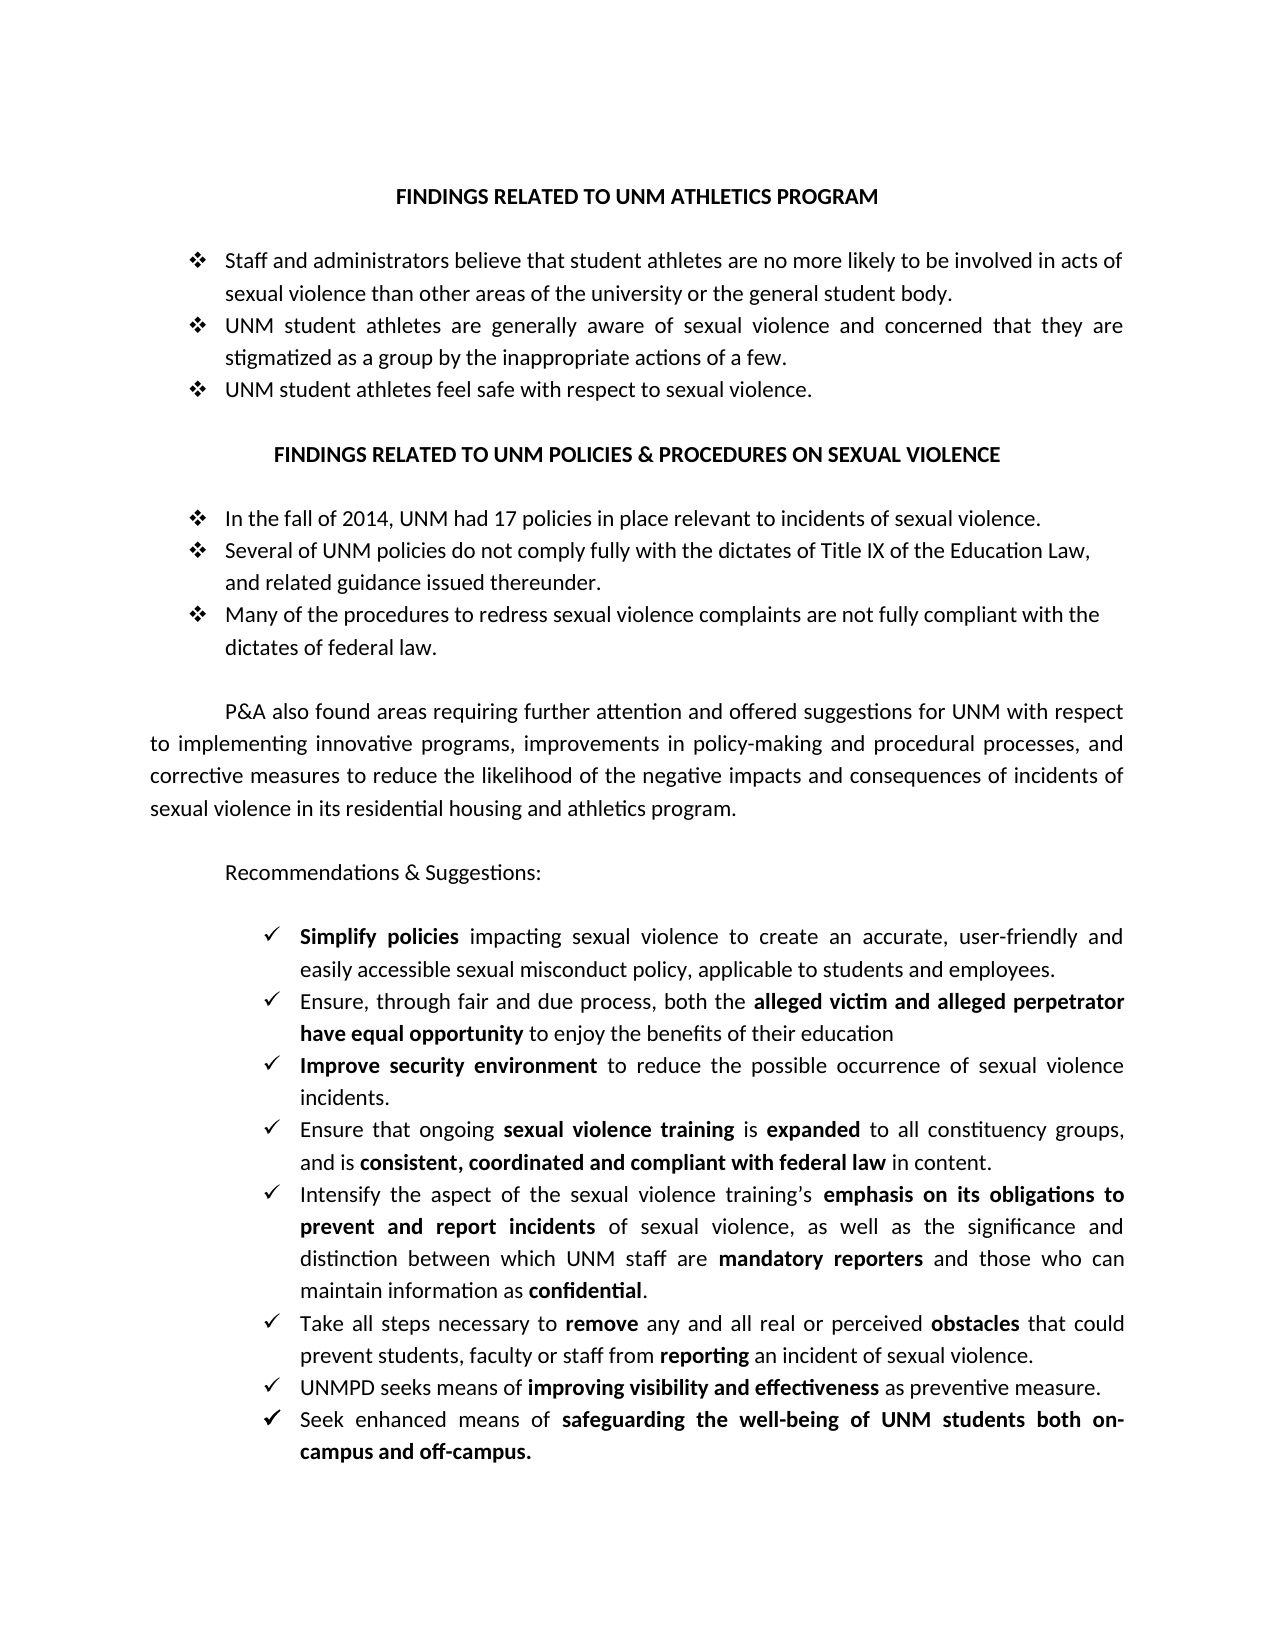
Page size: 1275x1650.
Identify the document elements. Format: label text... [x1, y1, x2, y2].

list UNMPD seeks means of improving visibility and effectiveness as preventive measure. [262, 1373, 1125, 1401]
list UNM student athletes are generally aware of sexual violence and concerned that they are stigmatized as a group by the inappropriate actions of a few. [187, 311, 1125, 371]
list Several of UNM policies do not comply fully with the dictates of Title IX of the Education Law, and related guidance issued thereunder. [187, 536, 1125, 596]
list Simplify policies impacting sexual violence to create an accurate, user-friendly and easily accessible sexual misconduct policy, applicable to students and employees. [262, 922, 1125, 983]
list Ensure, through fair and due process, both the alleged victim and alleged perpetrator have equal opportunity to enjoy the benefits of their education [262, 987, 1125, 1047]
list Ensure that ongoing sexual violence training is expanded to all constituency groups, and is consistent, coordinated and compliant with federal law in content. [262, 1116, 1125, 1176]
list Many of the procedures to redress sexual violence complaints are not fully compliant with the dictates of federal law. [187, 601, 1125, 661]
text FINDINGS RELATED TO UNM ATHLETICS PROGRAM [150, 182, 1125, 210]
text FINDINGS RELATED TO UNM POLICIES & PROCEDURES ON SEXUAL VIOLENCE [150, 440, 1125, 468]
list Intensify the aspect of the sexual violence training’s emphasis on its obligations to prevent and report incidents of sexual violence, as well as the significance and distinction between which UNM staff are mandatory reporters and those who can maintain information as confidential. [262, 1180, 1125, 1304]
text Recommendations & Suggestions: [150, 858, 1125, 886]
list Seek enhanced means of safeguarding the well-being of UNM students both on-campus and off-campus. [262, 1405, 1125, 1466]
list Improve security environment to reduce the possible occurrence of sexual violence incidents. [262, 1051, 1125, 1111]
list In the fall of 2014, UNM had 17 policies in place relevant to incidents of sexual violence. [187, 504, 1125, 532]
text P&A also found areas requiring further attention and offered suggestions for UNM with respect to implementing innovative programs, improvements in policy-making and procedural processes, and corrective measures to reduce the likelihood of the negative impacts and consequences of incidents of sexual violence in its residential housing and athletics program. [150, 697, 1125, 822]
list UNM student athletes feel safe with respect to sexual violence. [187, 375, 1125, 403]
list Take all steps necessary to remove any and all real or perceived obstacles that could prevent students, faculty or staff from reporting an incident of sexual violence. [262, 1309, 1125, 1369]
list Staff and administrators believe that student athletes are no more likely to be involved in acts of sexual violence than other areas of the university or the general student body. [187, 247, 1125, 307]
